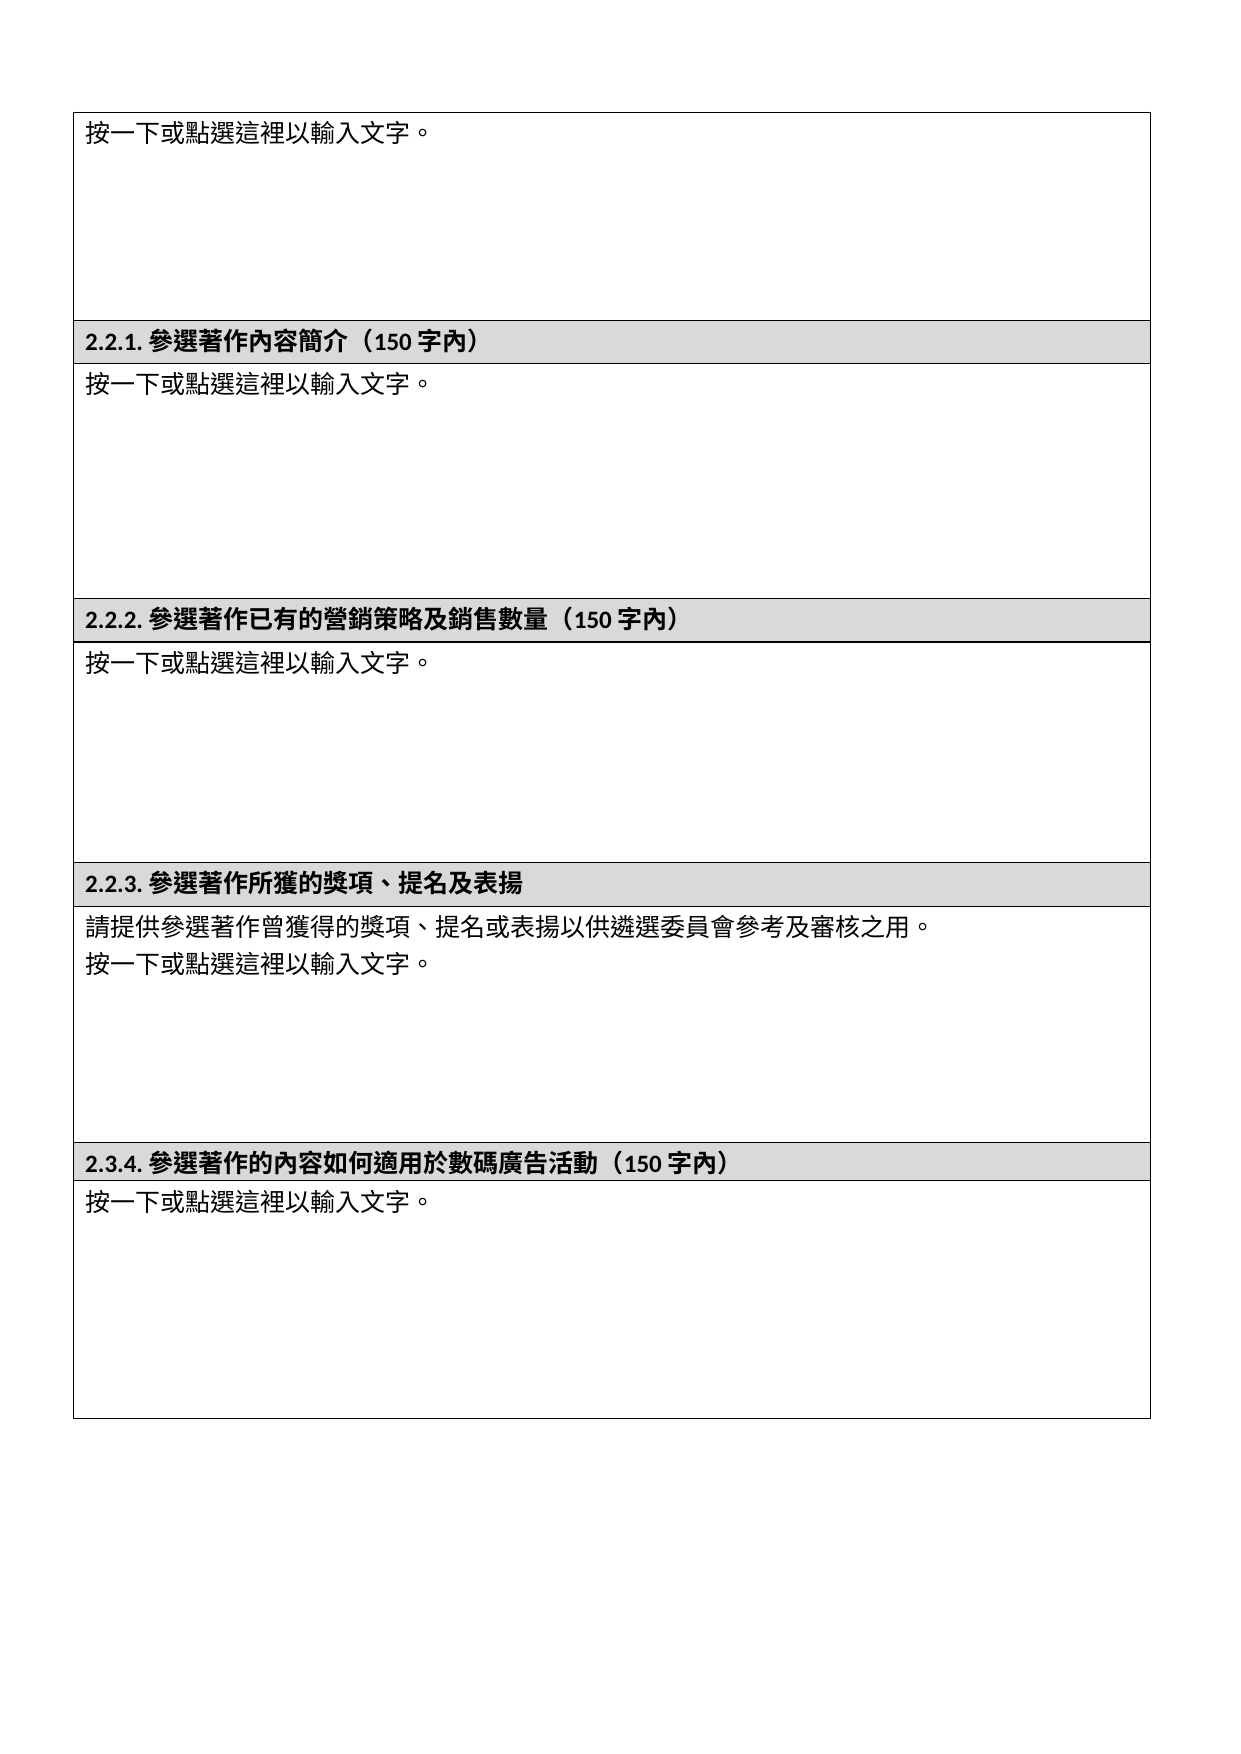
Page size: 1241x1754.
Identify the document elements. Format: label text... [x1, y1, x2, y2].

table_cell 2.2.1. 參選著作內容簡介（150字內） [74, 321, 1150, 363]
table_cell [74, 643, 1150, 862]
table_cell [74, 1181, 1150, 1418]
table_cell [74, 364, 1150, 598]
table_cell 請提供參選著作曾獲得的獎項、提名或表揚以供遴選委員會參考及審核之用。 [74, 907, 1150, 1142]
table_cell 2.2.2. 參選著作已有的營銷策略及銷售數量（150字內） [74, 599, 1150, 641]
table_cell 2.3.4. 參選著作的內容如何適用於數碼廣告活動（150字內） [74, 1143, 1150, 1180]
table_cell [74, 113, 1150, 320]
table_cell 2.2.3. 參選著作所獲的獎項、提名及表揚 [74, 863, 1150, 906]
